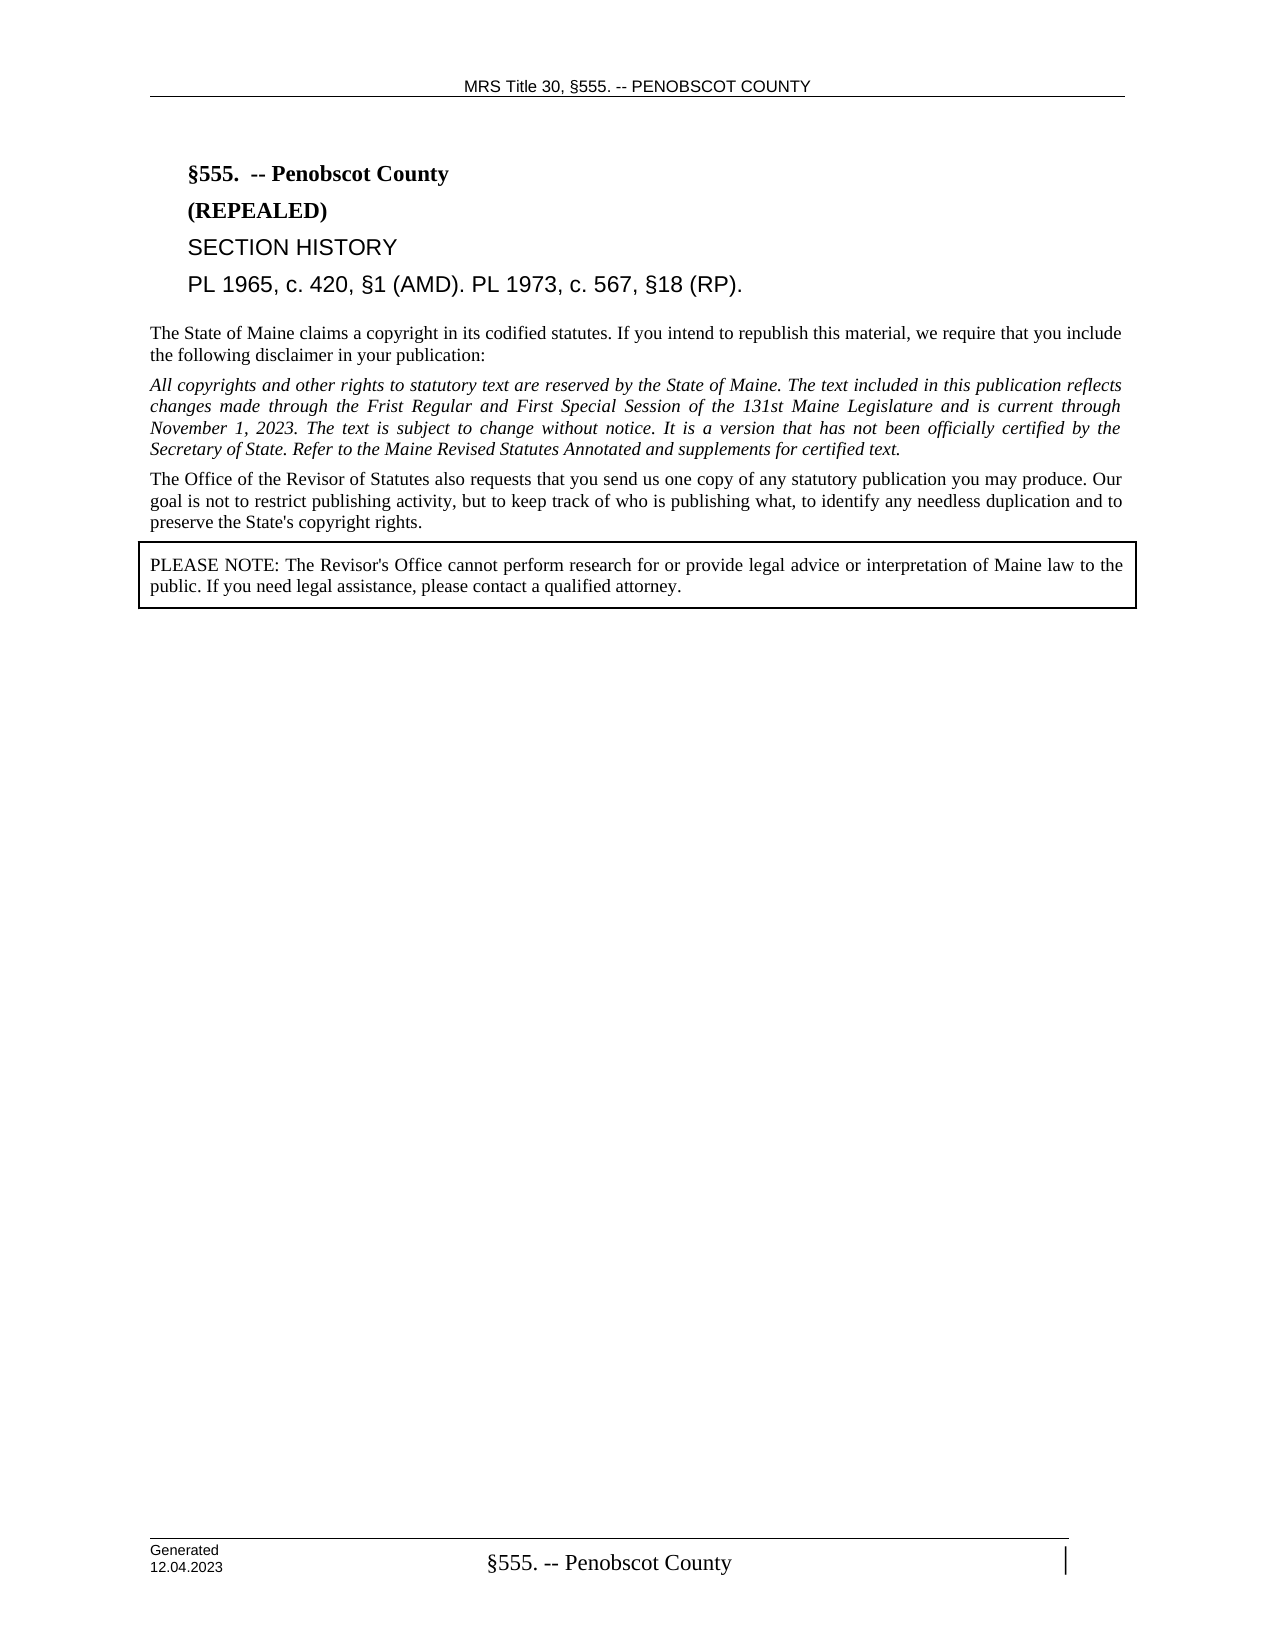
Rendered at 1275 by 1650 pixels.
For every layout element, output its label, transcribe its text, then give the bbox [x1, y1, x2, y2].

text (REPEALED) [187, 197, 1125, 223]
text The Office of the Revisor of Statutes also requests that you send us one copy of any statutory publication you may produce. Our goal is not to restrict publishing activity, but to keep track of who is publishing what, to identify any needless duplication and to preserve the State's copyright rights. [150, 468, 1125, 533]
text All copyrights and other rights to statutory text are reserved by the State of Maine. The text included in this publication reflects changes made through the Frist Regular and First Special Session of the 131st Maine Legislature and is current through November 1, 2023 . The text is subject to change without notice. It is a version that has not been officially certified by the Secretary of State. Refer to the Maine Revised Statutes Annotated and supplements for certified text. [150, 373, 1125, 460]
text The State of Maine claims a copyright in its codified statutes. If you intend to republish this material, we require that you include the following disclaimer in your publication: [150, 322, 1125, 365]
text SECTION HISTORY [187, 234, 1125, 260]
text PLEASE NOTE: The Revisor's Office cannot perform research for or provide legal advice or interpretation of Maine law to the public. If you need legal assistance, please contact a qualified attorney. [140, 543, 1135, 607]
text PL 1965, c. 420, §1 (AMD). PL 1973, c. 567, §18 (RP). [187, 271, 1125, 297]
text §555. -- Penobscot County [187, 160, 1125, 187]
